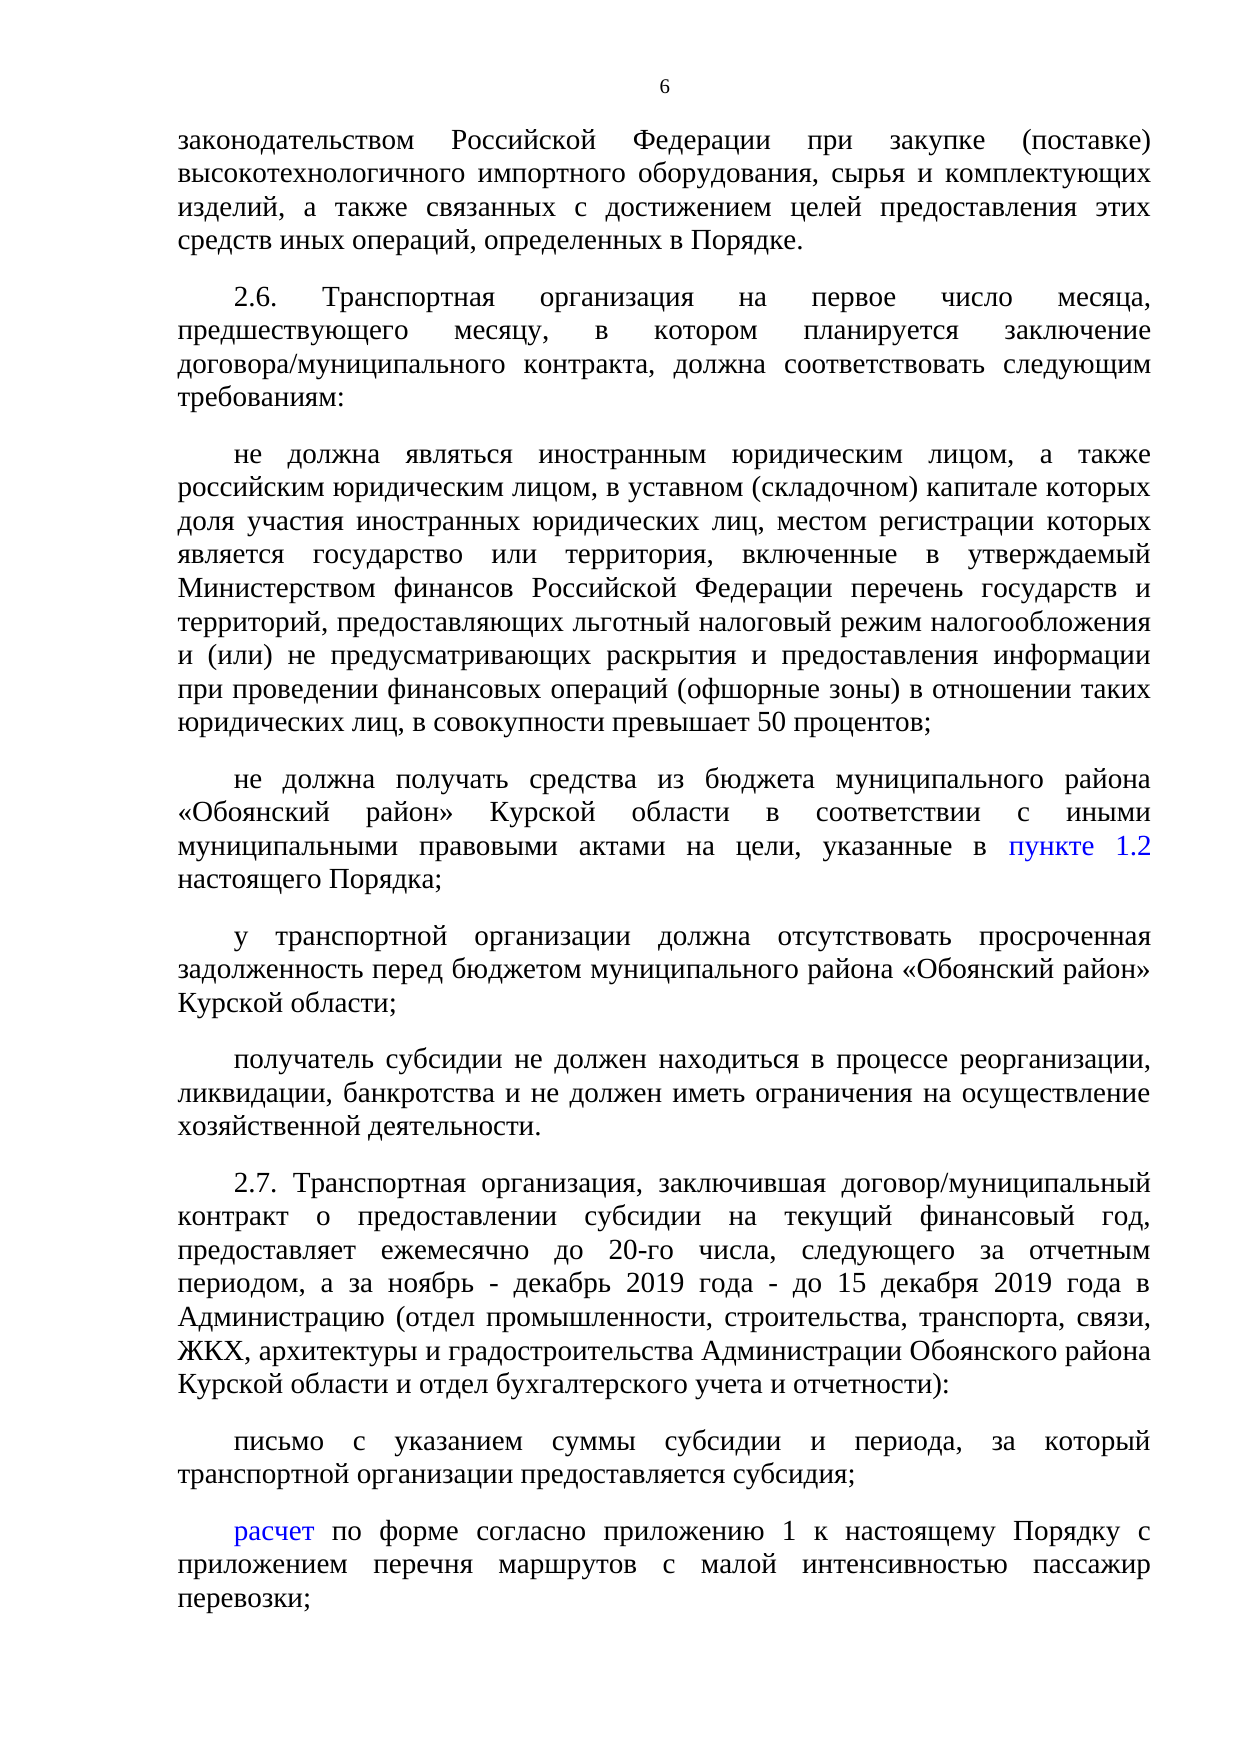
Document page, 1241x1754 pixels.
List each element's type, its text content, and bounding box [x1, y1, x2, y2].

text получатель субсидии не должен находиться в процессе реорганизации, ликвидации, банкротства и не должен иметь ограничения на осуществление хозяйственной деятельности. [177, 1041, 1152, 1142]
text 2.7. Транспортная организация, заключившая договор/муниципальный контракт о предоставлении субсидии на текущий финансовый год, предоставляет ежемесячно до 20-го числа, следующего за отчетным периодом, а за ноябрь - декабрь 2019 года - до 15 декабря 2019 года в Администрацию (отдел промышленности, строительства, транспорта, связи, ЖКХ, архитектуры и градостроительства Администрации Обоянского района Курской области и отдел бухгалтерского учета и отчетности): [177, 1165, 1152, 1400]
text расчет по форме согласно приложению 1 к настоящему Порядку с приложением перечня маршрутов с малой интенсивностью пассажир перевозки; [177, 1513, 1152, 1613]
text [177, 122, 1152, 256]
text 2.6. Транспортная организация на первое число месяца, предшествующего месяцу, в котором планируется заключение договора/муниципального контракта, должна соответствовать следующим требованиям: [177, 279, 1152, 413]
text не должна получать средства из бюджета муниципального района «Обоянский район» Курской области в соответствии с иными муниципальными правовыми актами на цели, указанные в пункте 1.2 настоящего Порядка; [177, 761, 1152, 895]
text у транспортной организации должна отсутствовать просроченная задолженность перед бюджетом муниципального района «Обоянский район» Курской области; [177, 918, 1152, 1018]
text не должна являться иностранным юридическим лицом, а также российским юридическим лицом, в уставном (складочном) капитале которых доля участия иностранных юридических лиц, местом регистрации которых является государство или территория, включенные в утверждаемый Министерством финансов Российской Федерации перечень государств и территорий, предоставляющих льготный налоговый режим налогообложения и (или) не предусматривающих раскрытия и предоставления информации при проведении финансовых операций (офшорные зоны) в отношении таких юридических лиц, в совокупности превышает 50 процентов; [177, 436, 1152, 738]
text письмо с указанием суммы субсидии и периода, за который транспортной организации предоставляется субсидия; [177, 1423, 1152, 1490]
